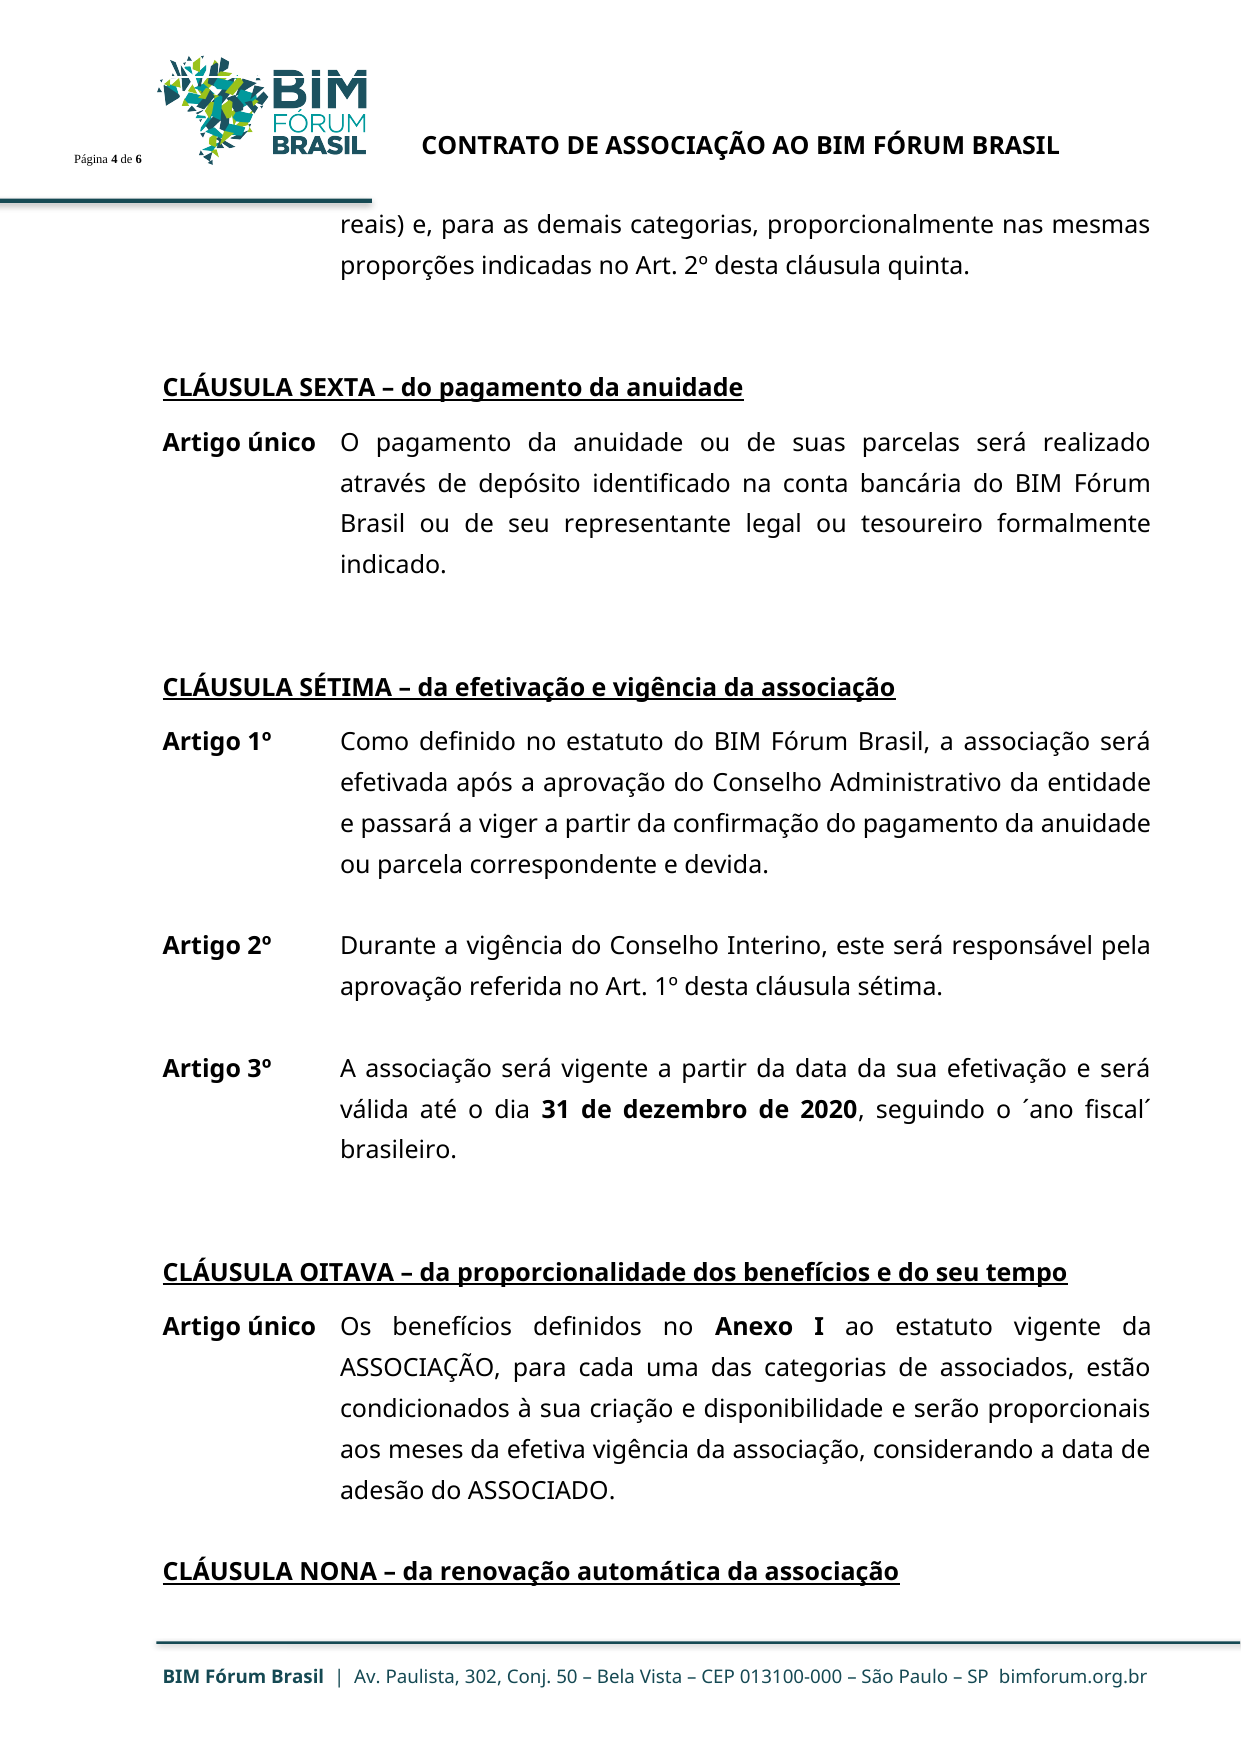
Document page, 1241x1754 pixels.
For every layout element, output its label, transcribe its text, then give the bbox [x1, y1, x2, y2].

text CLÁUSULA SÉTIMA – da efetivação e vigência da associação [162, 669, 1152, 703]
text Artigo único Os benefícios definidos no Anexo I ao estatuto vigente da ASSOCIAÇÃO, para cada uma das categorias de associados, estão condicionados à sua criação e disponibilidade e serão proporcionais aos meses da efetiva vigência da associação, considerando a data de adesão do ASSOCIADO. [162, 1309, 1152, 1506]
text CLÁUSULA OITAVA – da proporcionalidade dos benefícios e do seu tempo [162, 1255, 1152, 1289]
picture [153, 78, 385, 169]
text CLÁUSULA SEXTA – do pagamento da anuidade [162, 370, 1152, 404]
text Artigo 1º Como definido no estatuto do BIM Fórum Brasil, a associação será efetivada após a aprovação do Conselho Administrativo da entidade e passará a viger a partir da confirmação do pagamento da anuidade ou parcela correspondente e devida. [162, 724, 1152, 880]
text CLÁUSULA NONA – da renovação automática da associação [162, 1554, 1152, 1588]
text Artigo único O pagamento da anuidade ou de suas parcelas será realizado através de depósito identificado na conta bancária do BIM Fórum Brasil ou de seu representante legal ou tesoureiro formalmente indicado. [162, 424, 1152, 581]
text Artigo 3º A associação será vigente a partir da data da sua efetivação e será válida até o dia 31 de dezembro de 2020, seguindo o ´ano fiscal´ brasileiro. [162, 1051, 1152, 1166]
text Artigo 2º Durante a vigência do Conselho Interino, este será responsável pela aprovação referida no Art. 1º desta cláusula sétima. [162, 928, 1152, 1003]
picture [153, 51, 385, 76]
